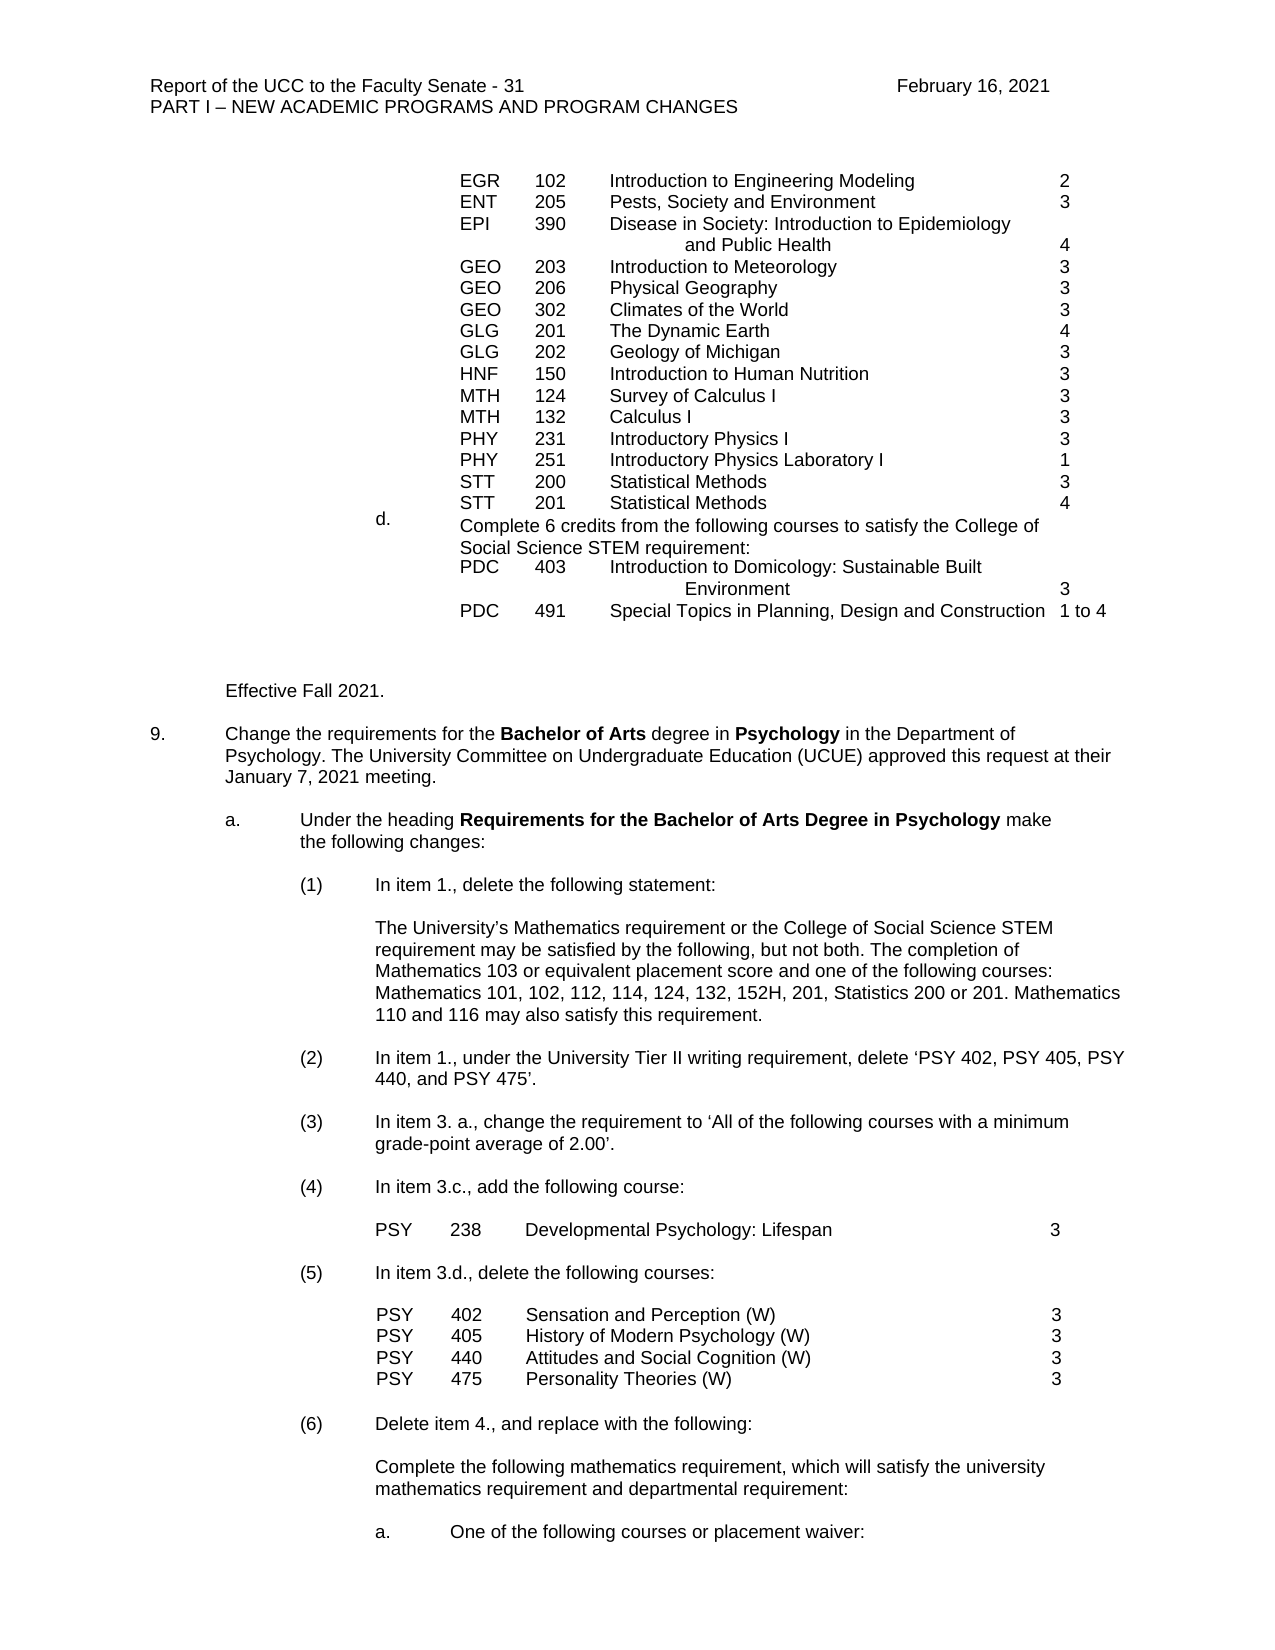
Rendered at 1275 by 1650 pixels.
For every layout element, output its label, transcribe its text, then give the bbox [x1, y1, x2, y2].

list Under the heading Requirements for the Bachelor of Arts Degree in Psychology make the following changes: [225, 809, 1083, 852]
table_cell PSY [371, 1327, 432, 1348]
table_cell History of Modern Psychology (W) [504, 1327, 931, 1348]
text a. One of the following courses or placement waiver: [375, 1521, 1135, 1542]
table_cell PSY [371, 1349, 432, 1370]
table_cell 3 [931, 1327, 1066, 1348]
table_header Sensation and Perception (W) [504, 1306, 931, 1327]
list Change the requirements for the Bachelor of Arts degree in Psychology in the Department of Psychology. The University Committee on Undergraduate Education (UCUE) approved this request at their January 7, 2021 meeting. [150, 723, 1121, 788]
text Complete the following mathematics requirement, which will satisfy the university mathematics requirement and departmental requirement: [375, 1456, 1047, 1499]
table_cell Attitudes and Social Cognition (W) [504, 1349, 931, 1370]
list In item 3.d., delete the following courses: [300, 1262, 1135, 1284]
table_header 3 [931, 1306, 1066, 1327]
table_cell 440 [432, 1349, 504, 1370]
table_cell 3 [931, 1349, 1066, 1370]
table_cell Personality Theories (W) [504, 1370, 931, 1391]
list In item 1., under the University Tier II writing requirement, delete ‘PSY 402, PSY 405, PSY 440, and PSY 475’. [300, 1046, 1124, 1089]
table_cell 475 [432, 1370, 504, 1391]
text The University’s Mathematics requirement or the College of Social Science STEM requirement may be satisfied by the following, but not both. The completion of Mathematics 103 or equivalent placement score and one of the following courses: Mathematics 101, 102, 112, 114, 124, 132, 152H, 201, Statistics 200 or 201. Mathematics 110 and 116 may also satisfy this requirement. [375, 917, 1122, 1025]
text d. [137, 507, 391, 529]
table_cell 3 [931, 1370, 1066, 1391]
table_cell PSY [371, 1370, 432, 1391]
list In item 3. a., change the requirement to ‘All of the following courses with a minimum grade-point average of 2.00’. [300, 1111, 1069, 1154]
table_cell 405 [432, 1327, 504, 1348]
list Delete item 4., and replace with the following: [300, 1413, 1135, 1434]
table_header 402 [432, 1306, 504, 1327]
list In item 3.c., add the following course: [300, 1176, 1135, 1197]
text PSY 238 Developmental Psychology: Lifespan 3 [375, 1219, 1135, 1241]
table_header PSY [371, 1306, 432, 1327]
list In item 1., delete the following statement: [300, 874, 1135, 896]
text Effective Fall 2021. [137, 680, 384, 701]
